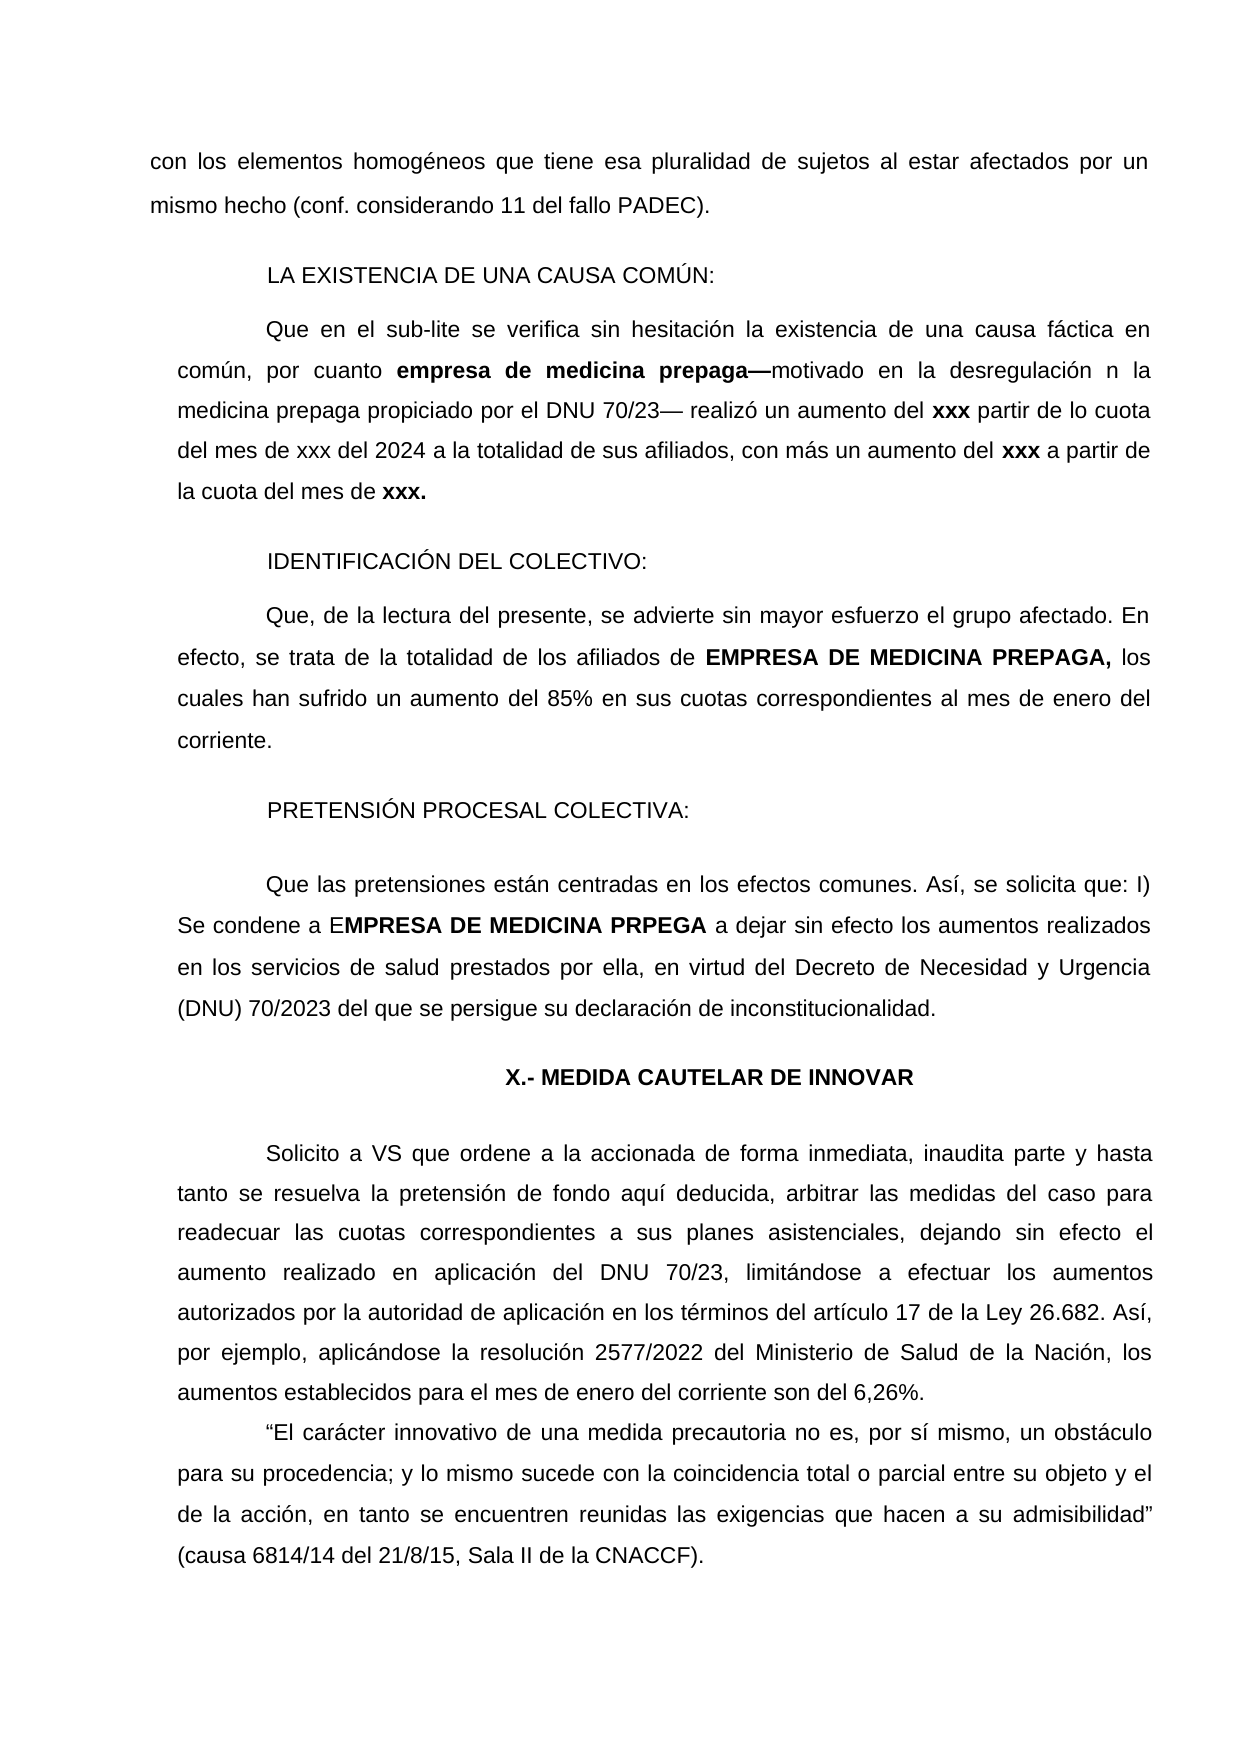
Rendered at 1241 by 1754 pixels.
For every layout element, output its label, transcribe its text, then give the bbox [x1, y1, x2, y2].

text Solicito a VS que ordene a la accionada de forma inmediata, inaudita parte y hasta tanto se resuelva la pretensión de fondo aquí deducida, arbitrar las medidas del caso para readecuar las cuotas correspondientes a sus planes asistenciales, dejando sin efecto el aumento realizado en aplicación del DNU 70/23, limitándose a efectuar los aumentos autorizados por la autoridad de aplicación en los términos del artículo 17 de la Ley 26.682. Así, por ejemplo, aplicándose la resolución 2577/2022 del Ministerio de Salud de la Nación, los aumentos establecidos para el mes de enero del corriente son del 6,26%. [177, 1140, 1153, 1405]
text PRETENSIÓN PROCESAL COLECTIVA: [267, 797, 1165, 823]
text IDENTIFICACIÓN DEL COLECTIVO: [267, 548, 1165, 574]
text con los elementos homogéneos que tiene esa pluralidad de sujetos al estar afectados por un mismo hecho (conf. considerando 11 del fallo PADEC). [150, 148, 1165, 218]
text Que en el sub-lite se verifica sin hesitación la existencia de una causa fáctica en común, por cuanto empresa de medicina prepaga—motivado en la desregulación n la medicina prepaga propiciado por el DNU 70/23— realizó un aumento del xxx partir de lo cuota del mes de xxx del 2024 a la totalidad de sus afiliados, con más un aumento del xxx a partir de la cuota del mes de xxx. [177, 316, 1151, 504]
text “El carácter innovativo de una medida precautoria no es, por sí mismo, un obstáculo para su procedencia; y lo mismo sucede con la coincidencia total o parcial entre su objeto y el de la acción, en tanto se encuentren reunidas las exigencias que hacen a su admisibilidad” (causa 6814/14 del 21/8/15, Sala II de la CNACCF). [177, 1419, 1153, 1569]
subtitle X.- MEDIDA CAUTELAR DE INNOVAR [505, 1064, 1165, 1090]
text Que, de la lectura del presente, se advierte sin mayor esfuerzo el grupo afectado. En efecto, se trata de la totalidad de los afiliados de EMPRESA DE MEDICINA PREPAGA, los cuales han sufrido un aumento del 85% en sus cuotas correspondientes al mes de enero del corriente. [177, 602, 1151, 753]
text Que las pretensiones están centradas en los efectos comunes. Así, se solicita que: I) Se condene a EMPRESA DE MEDICINA PRPEGA a dejar sin efecto los aumentos realizados en los servicios de salud prestados por ella, en virtud del Decreto de Necesidad y Urgencia (DNU) 70/2023 del que se persigue su declaración de inconstitucionalidad. [177, 871, 1151, 1021]
text LA EXISTENCIA DE UNA CAUSA COMÚN: [267, 262, 1165, 289]
